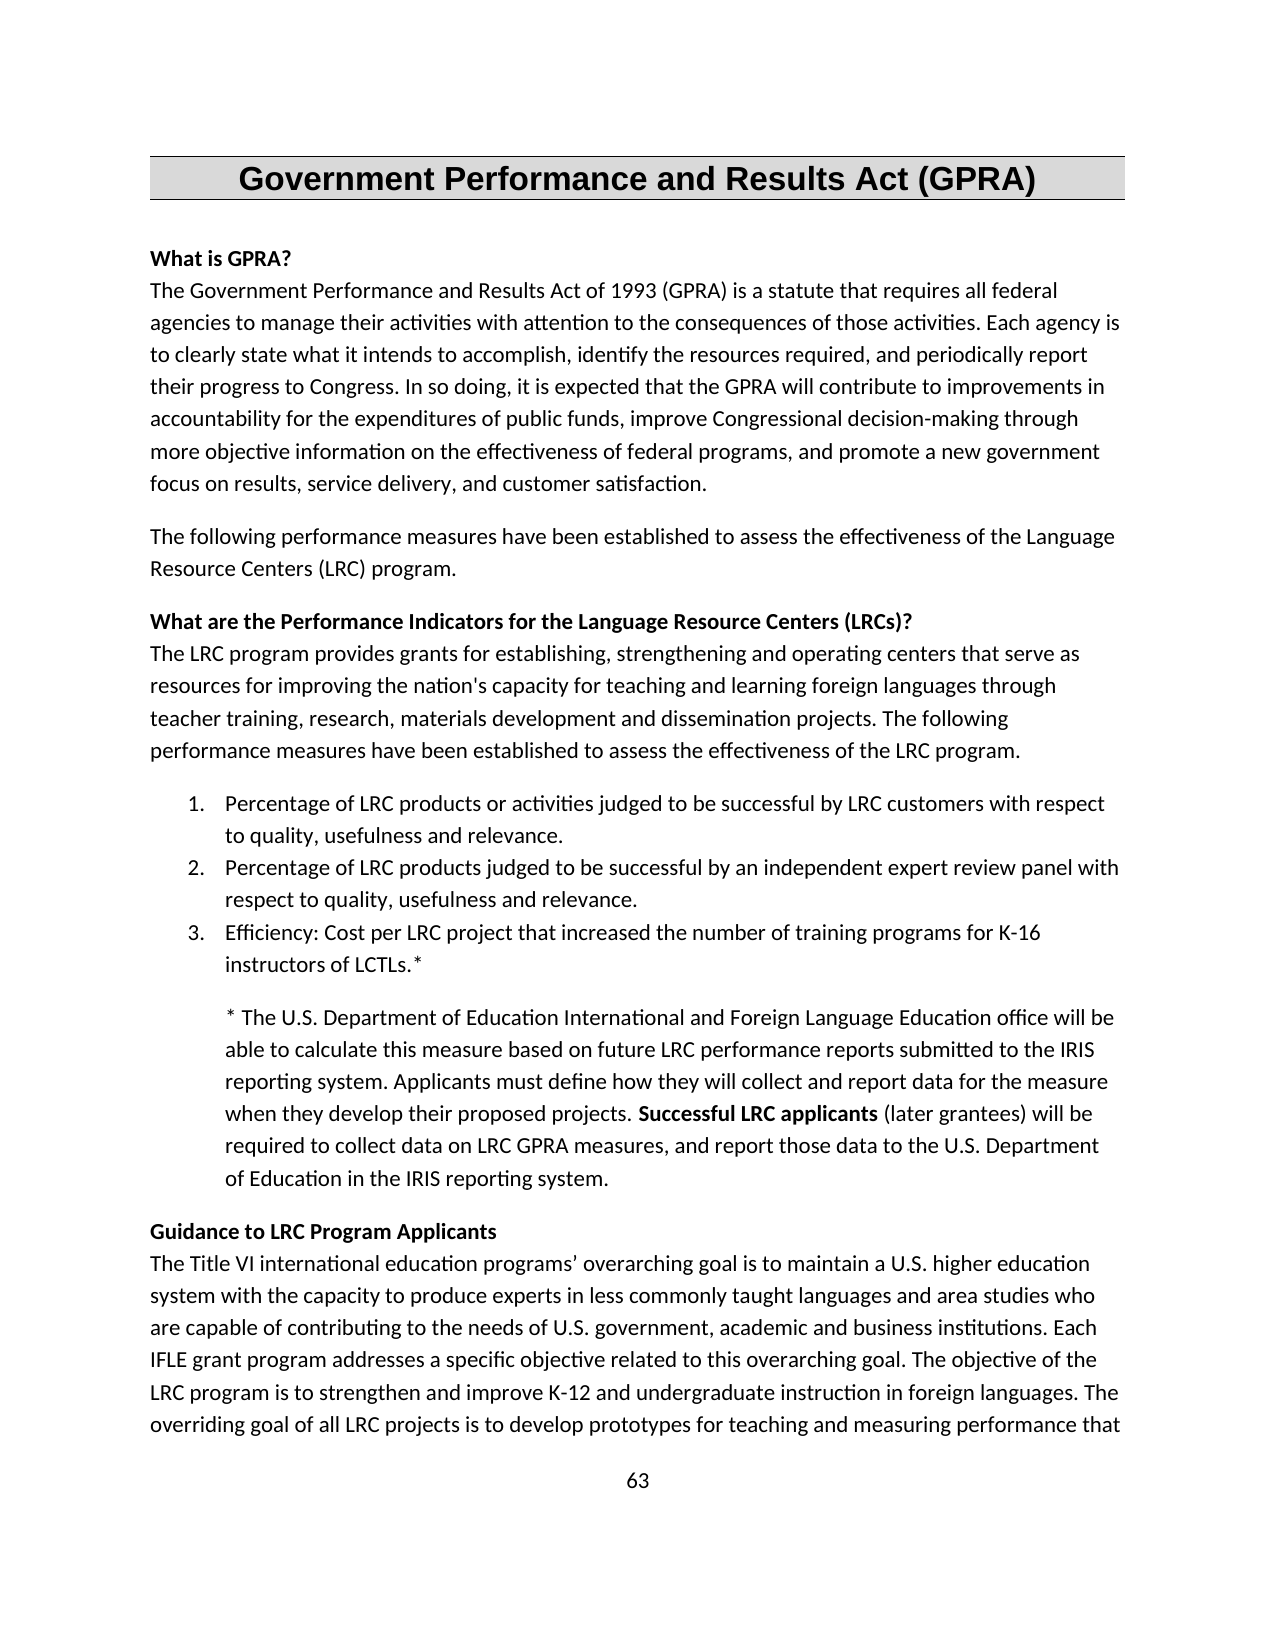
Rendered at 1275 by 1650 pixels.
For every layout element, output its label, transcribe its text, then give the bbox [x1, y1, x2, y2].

subtitle Government Performance and Results Act (GPRA) [150, 157, 1125, 199]
list Percentage of LRC products or activities judged to be successful by LRC customers with respect to quality, usefulness and relevance. [187, 789, 1125, 849]
list Efficiency: Cost per LRC project that increased the number of training programs for K-16 instructors of LCTLs.* [187, 918, 1125, 978]
text The Government Performance and Results Act of 1993 (GPRA) is a statute that requires all federal agencies to manage their activities with attention to the consequences of those activities. Each agency is to clearly state what it intends to accomplish, identify the resources required, and periodically report their progress to Congress. In so doing, it is expected that the GPRA will contribute to improvements in accountability for the expenditures of public funds, improve Congressional decision-making through more objective information on the effectiveness of federal programs, and promote a new government focus on results, service delivery, and customer satisfaction. [150, 276, 1125, 497]
text Guidance to LRC Program Applicants [150, 1217, 1125, 1245]
text What are the Performance Indicators for the Language Resource Centers (LRCs)? [150, 607, 1125, 635]
text What is GPRA? [150, 244, 1125, 272]
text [150, 1249, 1125, 1438]
list Percentage of LRC products judged to be successful by an independent expert review panel with respect to quality, usefulness and relevance. [187, 853, 1125, 913]
text The following performance measures have been established to assess the effectiveness of the Language Resource Centers (LRC) program. [150, 522, 1125, 582]
text * The U.S. Department of Education International and Foreign Language Education office will be able to calculate this measure based on future LRC performance reports submitted to the IRIS reporting system. Applicants must define how they will collect and report data for the measure when they develop their proposed projects. Successful LRC applicants (later grantees) will be required to collect data on LRC GPRA measures, and report those data to the U.S. Department of Education in the IRIS reporting system. [225, 1003, 1125, 1192]
text The LRC program provides grants for establishing, strengthening and operating centers that serve as resources for improving the nation's capacity for teaching and learning foreign languages through teacher training, research, materials development and dissemination projects. The following performance measures have been established to assess the effectiveness of the LRC program. [150, 639, 1125, 764]
